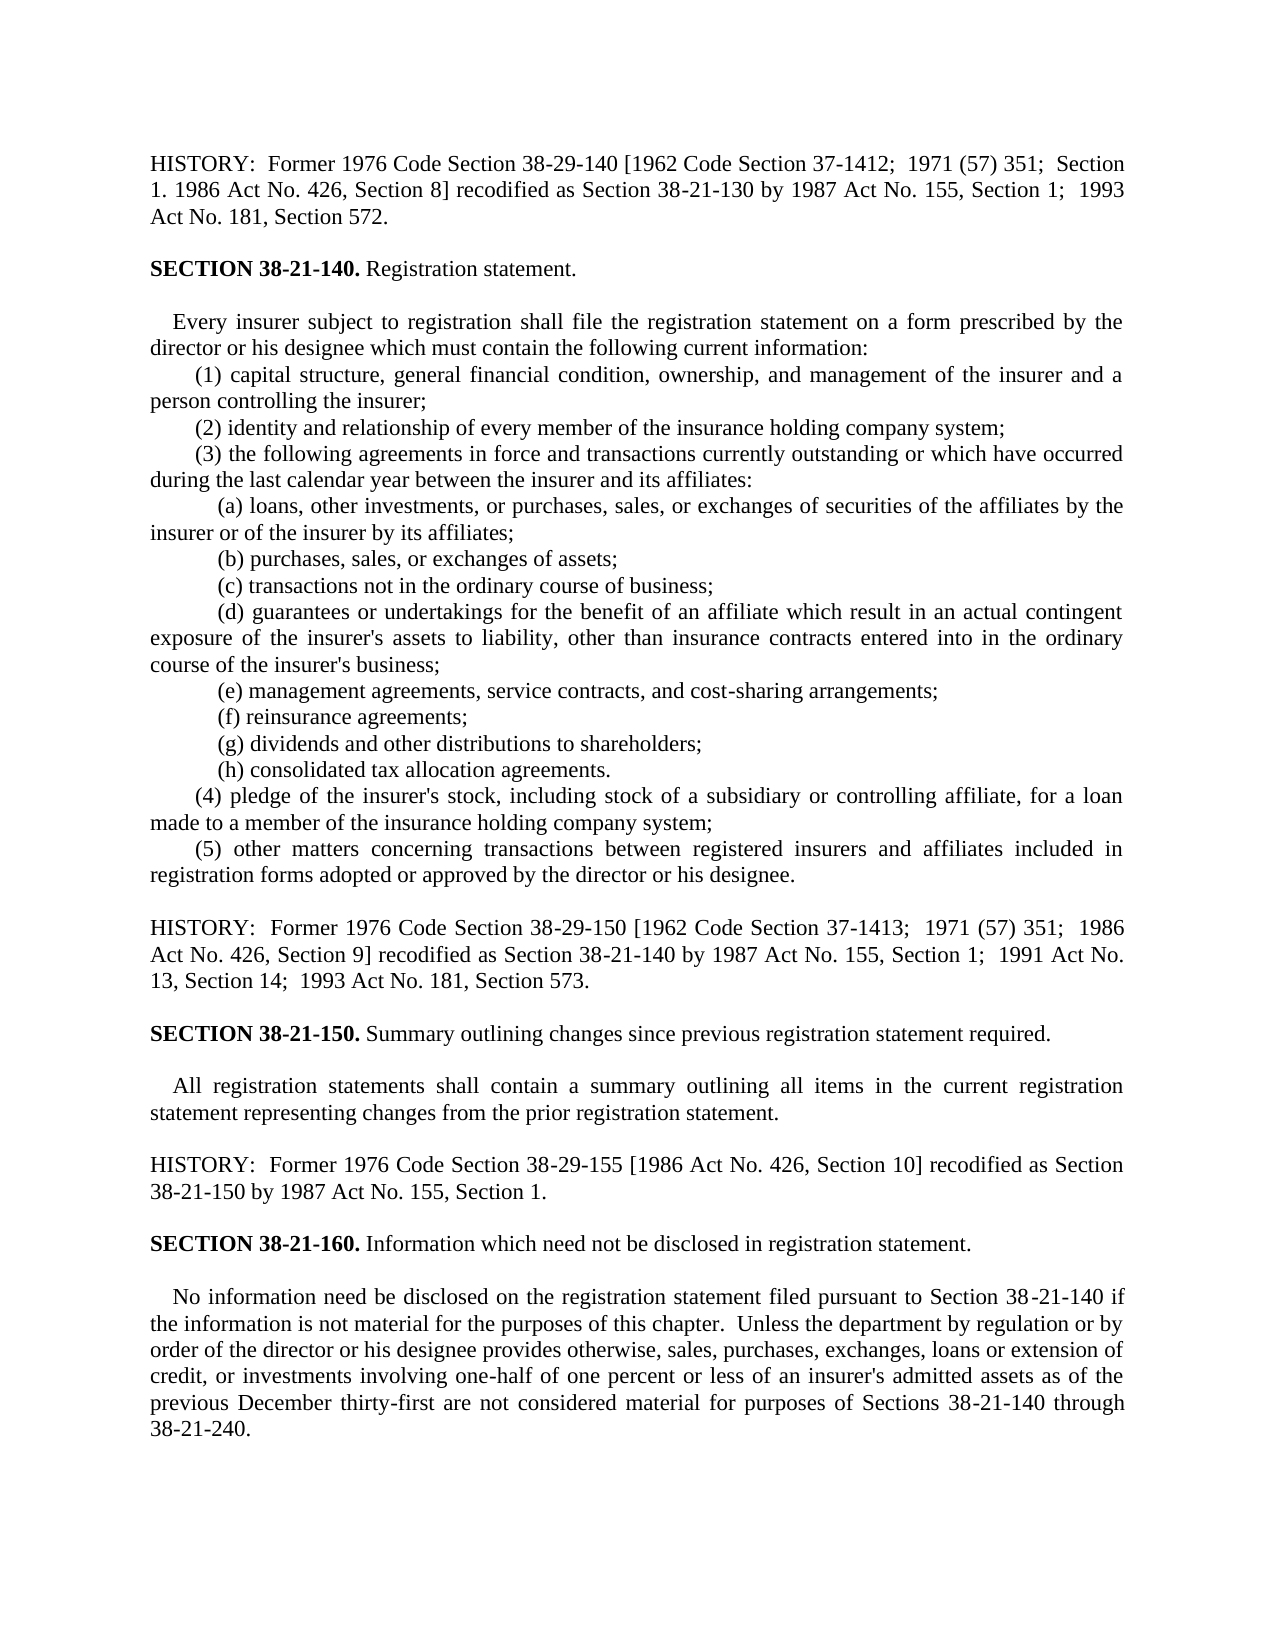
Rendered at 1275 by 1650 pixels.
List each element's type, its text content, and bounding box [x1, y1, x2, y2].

text SECTION 38-21-160. Information which need not be disclosed in registration statement. [150, 1231, 1125, 1257]
text SECTION 38-21-150. Summary outlining changes since previous registration statement required. [150, 1020, 1125, 1046]
text HISTORY: Former 1976 Code Section 38-29-140 [1962 Code Section 37-1412; 1971 (57) 351; Section 1. 1986 Act No. 426, Section 8] recodified as Section 38-21-130 by 1987 Act No. 155, Section 1; 1993 Act No. 181, Section 572. [150, 150, 1125, 229]
text (e) management agreements, service contracts, and cost-sharing arrangements; [150, 677, 1125, 703]
text (c) transactions not in the ordinary course of business; [150, 572, 1125, 598]
text (a) loans, other investments, or purchases, sales, or exchanges of securities of the affiliates by the insurer or of the insurer by its affiliates; [150, 493, 1125, 545]
text (4) pledge of the insurer's stock, including stock of a subsidiary or controlling affiliate, for a loan made to a member of the insurance holding company system; [150, 782, 1125, 835]
text (3) the following agreements in force and transactions currently outstanding or which have occurred during the last calendar year between the insurer and its affiliates: [150, 440, 1125, 493]
text HISTORY: Former 1976 Code Section 38-29-150 [1962 Code Section 37-1413; 1971 (57) 351; 1986 Act No. 426, Section 9] recodified as Section 38-21-140 by 1987 Act No. 155, Section 1; 1991 Act No. 13, Section 14; 1993 Act No. 181, Section 573. [150, 914, 1125, 993]
text Every insurer subject to registration shall file the registration statement on a form prescribed by the director or his designee which must contain the following current information: [150, 308, 1125, 361]
text (2) identity and relationship of every member of the insurance holding company system; [150, 413, 1125, 440]
text HISTORY: Former 1976 Code Section 38-29-155 [1986 Act No. 426, Section 10] recodified as Section 38-21-150 by 1987 Act No. 155, Section 1. [150, 1151, 1125, 1204]
text No information need be disclosed on the registration statement filed pursuant to Section 38-21-140 if the information is not material for the purposes of this chapter. Unless the department by regulation or by order of the director or his designee provides otherwise, sales, purchases, exchanges, loans or extension of credit, or investments involving one-half of one percent or less of an insurer's admitted assets as of the previous December thirty-first are not considered material for purposes of Sections 38-21-140 through 38-21-240. [150, 1283, 1125, 1441]
text (d) guarantees or undertakings for the benefit of an affiliate which result in an actual contingent exposure of the insurer's assets to liability, other than insurance contracts entered into in the ordinary course of the insurer's business; [150, 598, 1125, 677]
text SECTION 38-21-140. Registration statement. [150, 255, 1125, 282]
text (1) capital structure, general financial condition, ownership, and management of the insurer and a person controlling the insurer; [150, 361, 1125, 413]
text (b) purchases, sales, or exchanges of assets; [150, 545, 1125, 572]
text (h) consolidated tax allocation agreements. [150, 756, 1125, 782]
text (g) dividends and other distributions to shareholders; [150, 730, 1125, 756]
text (5) other matters concerning transactions between registered insurers and affiliates included in registration forms adopted or approved by the director or his designee. [150, 835, 1125, 888]
text All registration statements shall contain a summary outlining all items in the current registration statement representing changes from the prior registration statement. [150, 1072, 1125, 1125]
text (f) reinsurance agreements; [150, 703, 1125, 730]
